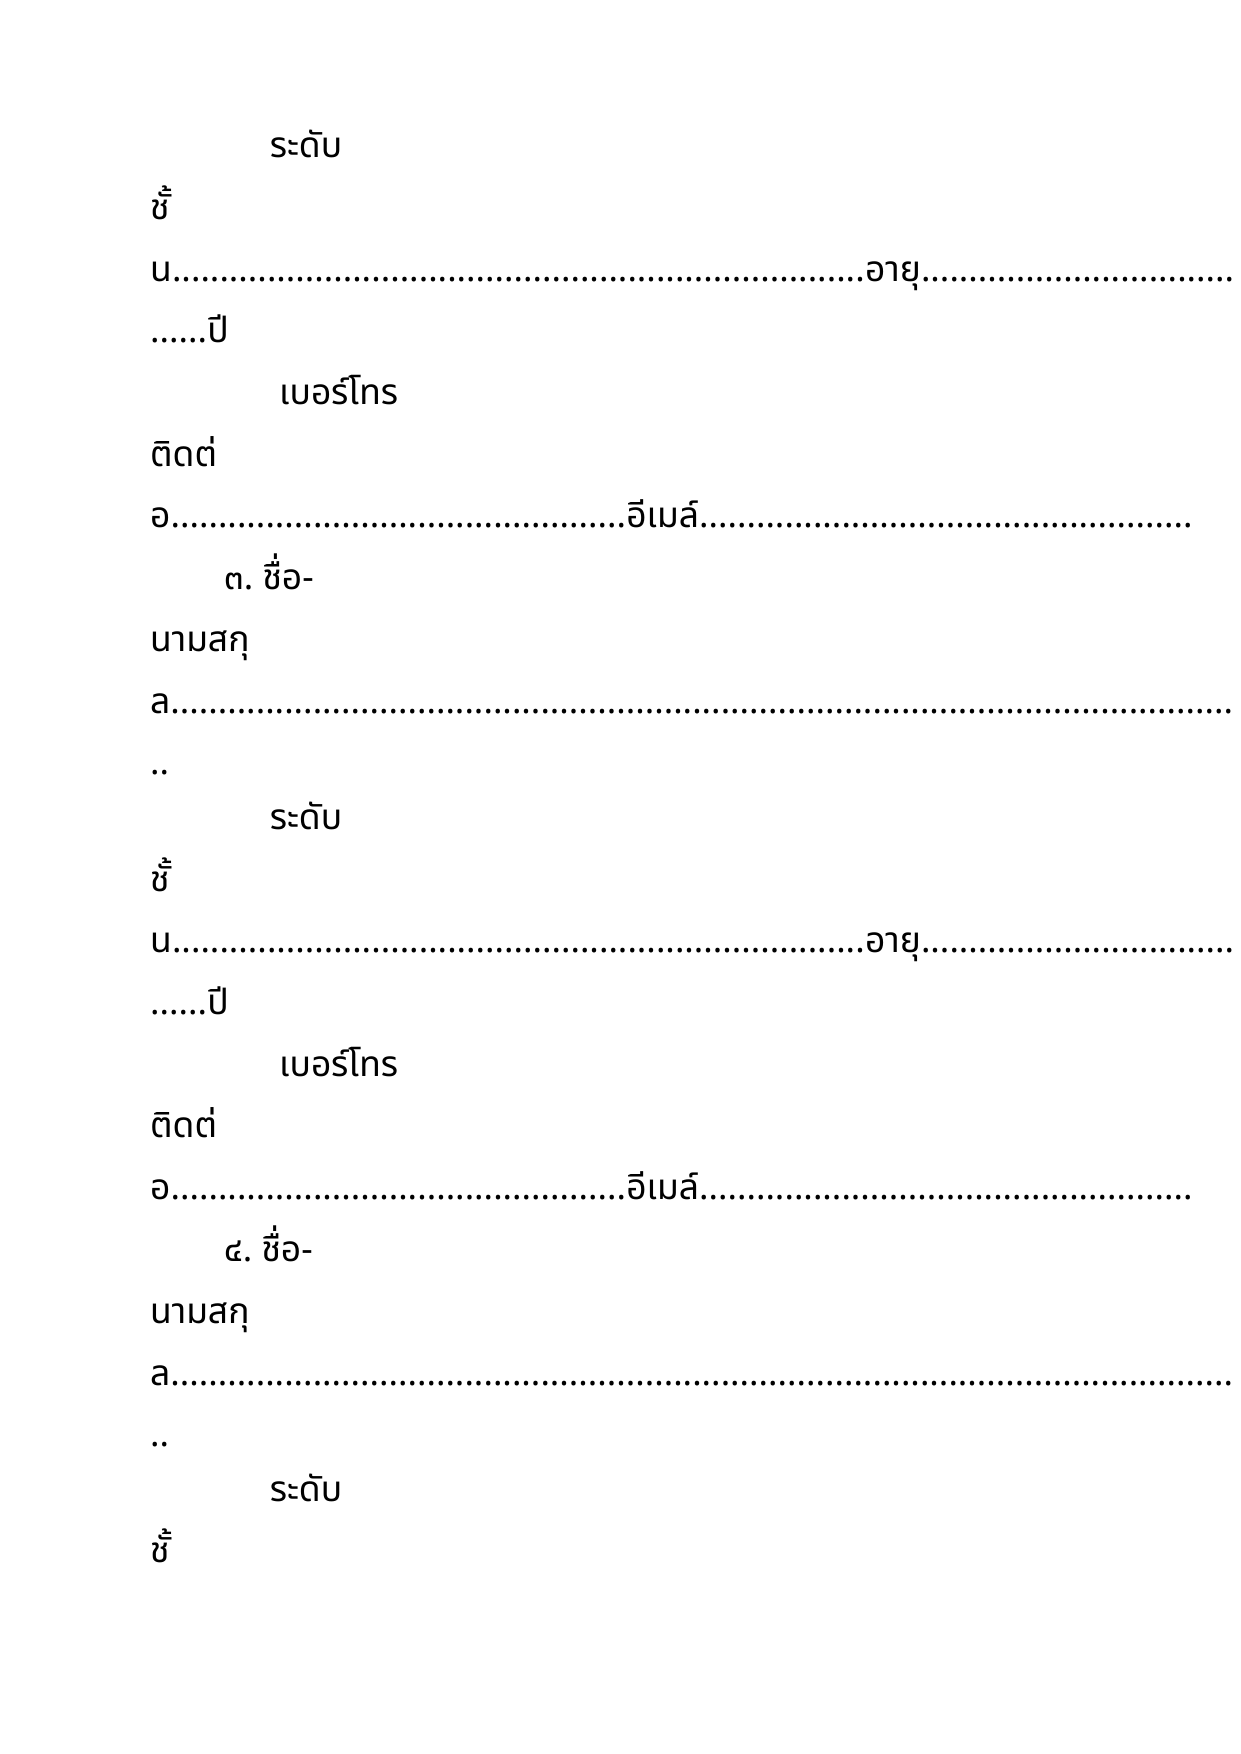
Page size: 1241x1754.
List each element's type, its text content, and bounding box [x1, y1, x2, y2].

text ระดับชั้น.........................................................................อายุ.......................................ปี [150, 120, 1240, 359]
text ๓. ชื่อ-นามสกุล.................................................................................................................. [150, 552, 1240, 784]
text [150, 1463, 1240, 1579]
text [150, 367, 1240, 544]
text ระดับชั้น.........................................................................อายุ.......................................ปี [150, 792, 1240, 1031]
text ๔. ชื่อ-นามสกุล.................................................................................................................. [150, 1224, 1240, 1456]
text เบอร์โทรติดต่อ................................................อีเมล์.................................................... [150, 1039, 1240, 1216]
